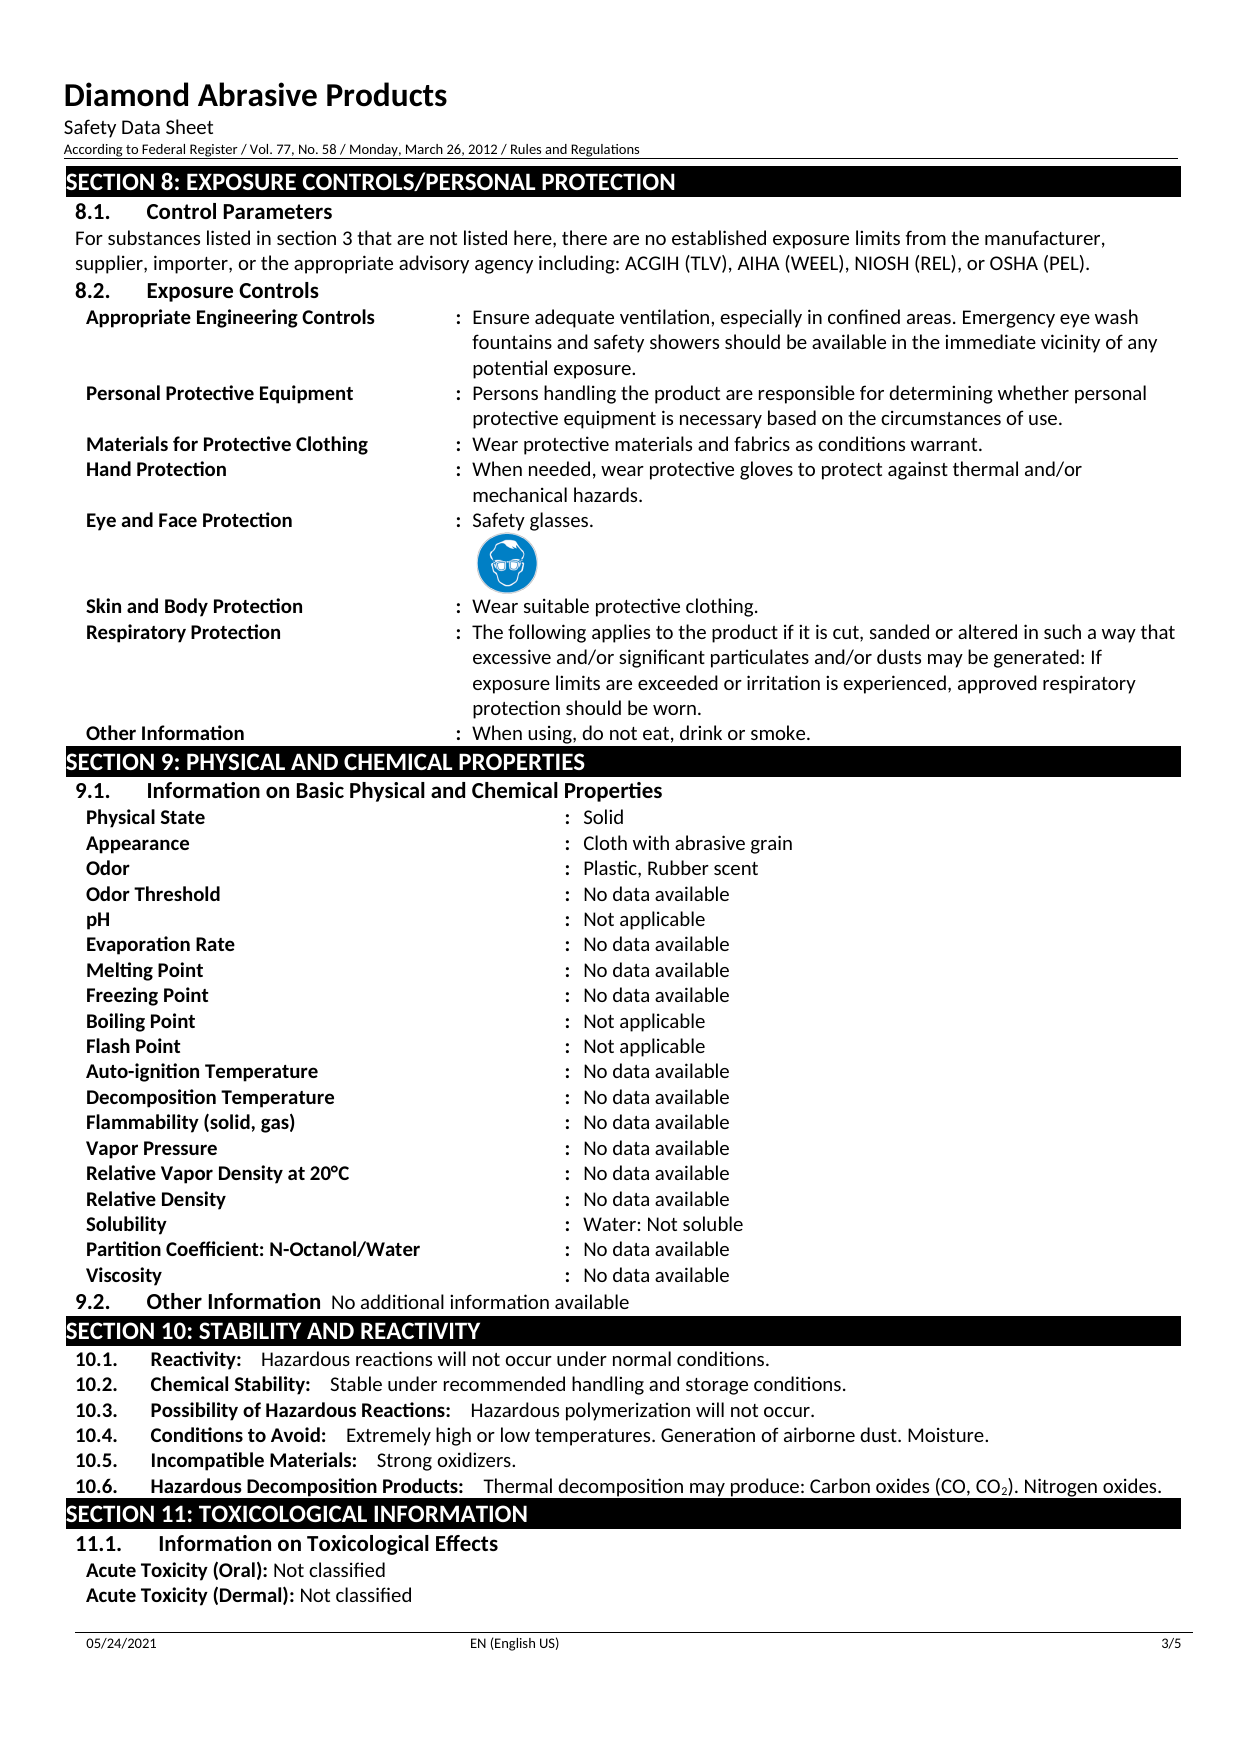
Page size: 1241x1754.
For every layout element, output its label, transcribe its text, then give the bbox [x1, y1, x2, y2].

table_cell : [455, 507, 472, 593]
table_cell Hand Protection [75, 456, 455, 507]
table_cell Wear suitable protective clothing. [472, 594, 1193, 619]
table_cell Not applicable [583, 1008, 1193, 1033]
table_cell : [564, 1084, 583, 1109]
table_cell : [564, 1033, 583, 1059]
table_cell Boiling Point [75, 1008, 564, 1033]
text 10.3. Possibility of Hazardous Reactions: Hazardous polymerization will not occur. [75, 1397, 1181, 1422]
table_cell : [455, 619, 472, 721]
table_cell : [564, 932, 583, 957]
table_cell Evaporation Rate [75, 932, 564, 957]
text 10.1. Reactivity: Hazardous reactions will not occur under normal conditions. [75, 1346, 1181, 1371]
table_header Ensure adequate ventilation, especially in confined areas. Emergency eye wash fountains and safety showers should be available in the immediate vicinity of any potential exposure. [472, 304, 1193, 380]
subtitle 11.1. Information on Toxicological Effects [75, 1529, 1181, 1557]
table_cell Flash Point [75, 1033, 564, 1059]
table_cell : [564, 881, 583, 906]
table_cell Materials for Protective Clothing [75, 431, 455, 456]
table_cell Plastic, Rubber scent [583, 855, 1193, 881]
text For substances listed in section 3 that are not listed here, there are no established exposure limits from the manufacturer, supplier, importer, or the appropriate advisory agency including: ACGIH (TLV), AIHA (WEEL), NIOSH (REL), or OSHA (PEL). [75, 225, 1181, 276]
table_cell : [564, 830, 583, 855]
table_cell Freezing Point [75, 983, 564, 1008]
table_cell No data available [583, 881, 1193, 906]
table_cell : [564, 1211, 583, 1237]
table_cell No data available [583, 1262, 1193, 1287]
table_header Appropriate Engineering Controls [75, 304, 455, 380]
table_cell Respiratory Protection [75, 619, 455, 721]
table_cell Viscosity [75, 1262, 564, 1287]
text 10.4. Conditions to Avoid: Extremely high or low temperatures. Generation of airborne dust. Moisture. [75, 1422, 1181, 1448]
table_cell : [564, 1008, 583, 1033]
subtitle 8.1. Control Parameters [75, 197, 1181, 225]
table_cell The following applies to the product if it is cut, sanded or altered in such a way that excessive and/or significant particulates and/or dusts may be generated: If exposure limits are exceeded or irritation is experienced, approved respiratory protection should be worn. [472, 619, 1193, 721]
table_cell Other Information [75, 721, 455, 746]
table_cell : [564, 957, 583, 982]
table_cell : [564, 1059, 583, 1084]
table_cell : [564, 906, 583, 932]
text 10.5. Incompatible Materials: Strong oxidizers. [75, 1448, 1181, 1473]
table_cell : [564, 1237, 583, 1262]
table_cell : [564, 1135, 583, 1160]
table_cell : [455, 721, 472, 746]
subtitle SECTION 10: STABILITY AND REACTIVITY [66, 1316, 1181, 1346]
picture [476, 532, 538, 594]
table_header Acute Toxicity (Oral): Not classified [75, 1557, 1193, 1582]
table_cell Skin and Body Protection [75, 594, 455, 619]
table_cell Personal Protective Equipment [75, 380, 455, 431]
table_cell : [455, 380, 472, 431]
table_cell Decomposition Temperature [75, 1084, 564, 1109]
subtitle SECTION 9: PHYSICAL AND CHEMICAL PROPERTIES [66, 746, 1181, 777]
table_cell Relative Vapor Density at 20°C [75, 1160, 564, 1186]
table_header Physical State [75, 805, 564, 830]
table_cell Flammability (solid, gas) [75, 1110, 564, 1135]
table_header Solid [583, 805, 1193, 830]
table_cell No data available [583, 1135, 1193, 1160]
table_cell Auto-ignition Temperature [75, 1059, 564, 1084]
table_cell Odor Threshold [75, 881, 564, 906]
subtitle 9.1. Information on Basic Physical and Chemical Properties [75, 777, 1181, 804]
table_cell Eye and Face Protection [75, 507, 455, 593]
table_cell No data available [583, 957, 1193, 982]
table_cell No data available [583, 1084, 1193, 1109]
table_cell Wear protective materials and fabrics as conditions warrant. [472, 431, 1193, 456]
table_cell Not applicable [583, 906, 1193, 932]
table_cell : [455, 456, 472, 507]
table_cell No data available [583, 1059, 1193, 1084]
table_cell Appearance [75, 830, 564, 855]
table_cell : [564, 1110, 583, 1135]
table_header : [455, 304, 472, 380]
table_cell When using, do not eat, drink or smoke. [472, 721, 1193, 746]
subtitle SECTION 11: TOXICOLOGICAL INFORMATION [66, 1498, 1181, 1529]
table_cell : [564, 1262, 583, 1287]
table_cell No data available [583, 932, 1193, 957]
table_cell No data available [583, 1110, 1193, 1135]
table_cell Not applicable [583, 1033, 1193, 1059]
table_cell Cloth with abrasive grain [583, 830, 1193, 855]
table_cell Acute Toxicity (Dermal): Not classified [75, 1583, 1193, 1608]
table_cell : [564, 1186, 583, 1211]
table_cell No data available [583, 1160, 1193, 1186]
table_cell : [564, 983, 583, 1008]
table_cell Relative Density [75, 1186, 564, 1211]
subtitle 9.2. Other Information No additional information available [75, 1287, 1181, 1316]
text 10.6. Hazardous Decomposition Products: Thermal decomposition may produce: Carbon oxides (CO, CO2). Nitrogen oxides. [75, 1473, 1181, 1498]
table_header : [564, 805, 583, 830]
table_cell Solubility [75, 1211, 564, 1237]
subtitle SECTION 8: EXPOSURE CONTROLS/PERSONAL PROTECTION [66, 166, 1181, 197]
table_cell No data available [583, 1186, 1193, 1211]
table_cell pH [75, 906, 564, 932]
table_cell : [455, 431, 472, 456]
table_cell Water: Not soluble [583, 1211, 1193, 1237]
table_cell : [564, 855, 583, 881]
table_cell Partition Coefficient: N-Octanol/Water [75, 1237, 564, 1262]
table_cell No data available [583, 983, 1193, 1008]
table_cell Safety glasses. [472, 507, 1193, 593]
table_cell Odor [75, 855, 564, 881]
subtitle 8.2. Exposure Controls [75, 276, 1181, 304]
table_cell No data available [583, 1237, 1193, 1262]
table_cell Vapor Pressure [75, 1135, 564, 1160]
table_cell Persons handling the product are responsible for determining whether personal protective equipment is necessary based on the circumstances of use. [472, 380, 1193, 431]
table_cell Melting Point [75, 957, 564, 982]
table_cell When needed, wear protective gloves to protect against thermal and/or mechanical hazards. [472, 456, 1193, 507]
text 10.2. Chemical Stability: Stable under recommended handling and storage conditions. [75, 1371, 1181, 1397]
table_cell : [564, 1160, 583, 1186]
table_cell : [455, 594, 472, 619]
